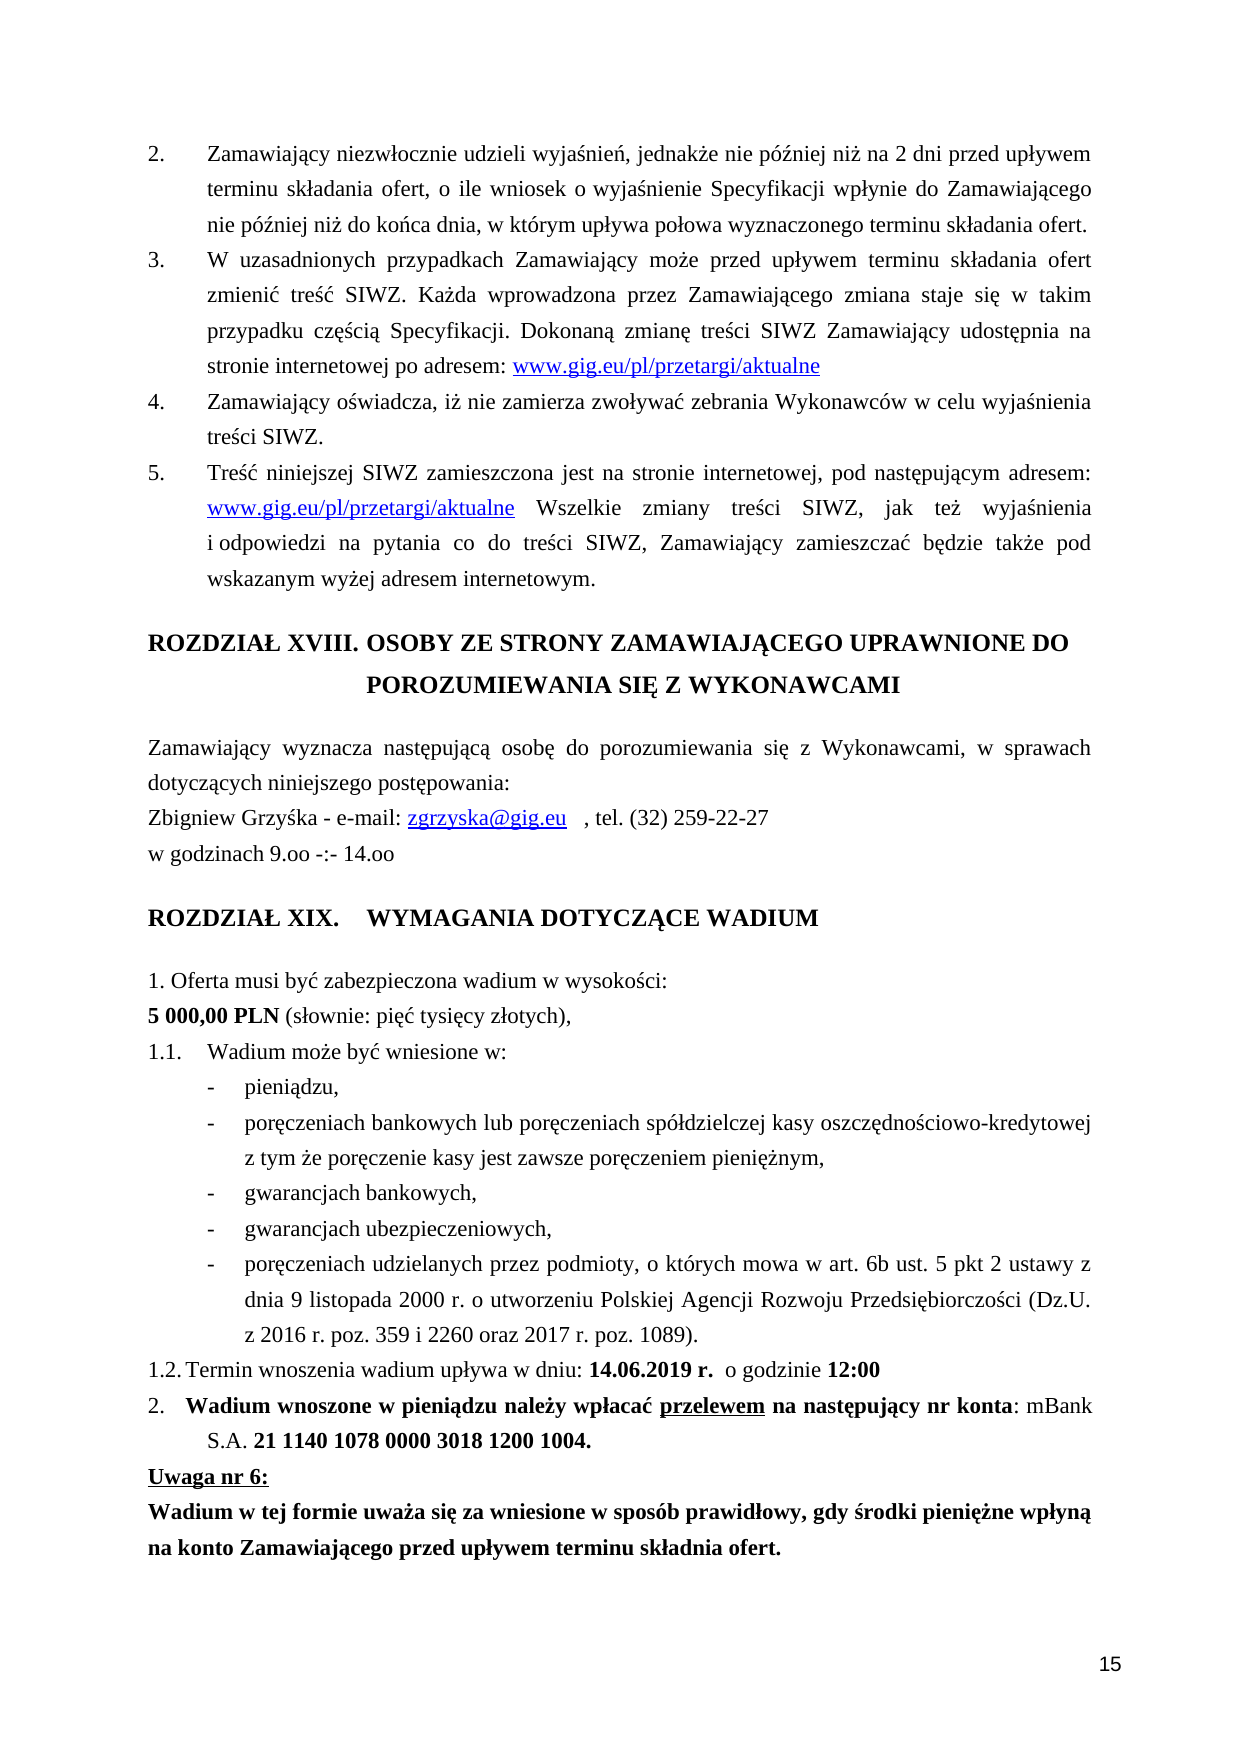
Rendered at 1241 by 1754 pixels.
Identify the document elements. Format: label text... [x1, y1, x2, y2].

list Wadium może być wniesione w: [148, 1031, 1092, 1066]
subtitle ROZDZIAŁ XVIII. OSOBY ZE STRONY ZAMAWIAJĄCEGO UPRAWNIONE DO POROZUMIEWANIA SIĘ Z WYKONAWCAMI [148, 618, 1092, 702]
list poręczeniach bankowych lub poręczeniach spółdzielczej kasy oszczędnościowo-kredytowej z tym że poręczenie kasy jest zawsze poręczeniem pieniężnym, [207, 1102, 1092, 1172]
list W uzasadnionych przypadkach Zamawiający może przed upływem terminu składania ofert zmienić treść SIWZ. Każda wprowadzona przez Zamawiającego zmiana staje się w takim przypadku częścią Specyfikacji. Dokonaną zmianę treści SIWZ Zamawiający udostępnia na stronie internetowej po adresem: www.gig.eu/pl/przetargi/aktualne [148, 239, 1092, 381]
list Wadium wnoszone w pieniądzu należy wpłacać przelewem na następujący nr konta: mBank S.A. 21 1140 1078 0000 3018 1200 1004. [148, 1385, 1092, 1456]
text w godzinach 9.oo -:- 14.oo [148, 833, 1092, 868]
list gwarancjach bankowych, [207, 1172, 1092, 1208]
text Wadium w tej formie uważa się za wniesione w sposób prawidłowy, gdy środki pieniężne wpłyną na konto Zamawiającego przed upływem terminu składnia ofert. [148, 1491, 1092, 1562]
list gwarancjach ubezpieczeniowych, [207, 1208, 1092, 1243]
list Treść niniejszej SIWZ zamieszczona jest na stronie internetowej, pod następującym adresem: www.gig.eu/pl/przetargi/aktualne Wszelkie zmiany treści SIWZ, jak też wyjaśnienia i odpowiedzi na pytania co do treści SIWZ, Zamawiający zamieszczać będzie także pod wskazanym wyżej adresem internetowym. [148, 452, 1092, 593]
list poręczeniach udzielanych przez podmioty, o których mowa w art. 6b ust. 5 pkt 2 ustawy z dnia 9 listopada 2000 r. o utworzeniu Polskiej Agencji Rozwoju Przedsiębiorczości (Dz.U. z 2016 r. poz. 359 i 2260 oraz 2017 r. poz. 1089). [207, 1243, 1092, 1349]
text 5 000,00 PLN (słownie: pięć tysięcy złotych), [148, 995, 1092, 1031]
list Termin wnoszenia wadium upływa w dniu: 14.06.2019 r. o godzinie 12:00 [148, 1349, 1092, 1385]
text Uwaga nr 6: [148, 1456, 1092, 1491]
list Zamawiający oświadcza, iż nie zamierza zwoływać zebrania Wykonawców w celu wyjaśnienia treści SIWZ. [148, 381, 1092, 452]
text Zamawiający wyznacza następującą osobę do porozumiewania się z Wykonawcami, w sprawach dotyczących niniejszego postępowania: [148, 727, 1092, 797]
list Zamawiający niezwłocznie udzieli wyjaśnień, jednakże nie później niż na 2 dni przed upływem terminu składania ofert, o ile wniosek o wyjaśnienie Specyfikacji wpłynie do Zamawiającego nie później niż do końca dnia, w którym upływa połowa wyznaczonego terminu składania ofert. [148, 133, 1092, 239]
text Zbigniew Grzyśka - e-mail: zgrzyska@gig.eu , tel. (32) 259-22-27 [148, 797, 1092, 833]
text 1. Oferta musi być zabezpieczona wadium w wysokości: [148, 960, 1092, 995]
list pieniądzu, [207, 1066, 1092, 1102]
subtitle ROZDZIAŁ XIX. WYMAGANIA DOTYCZĄCE WADIUM [148, 893, 1092, 935]
